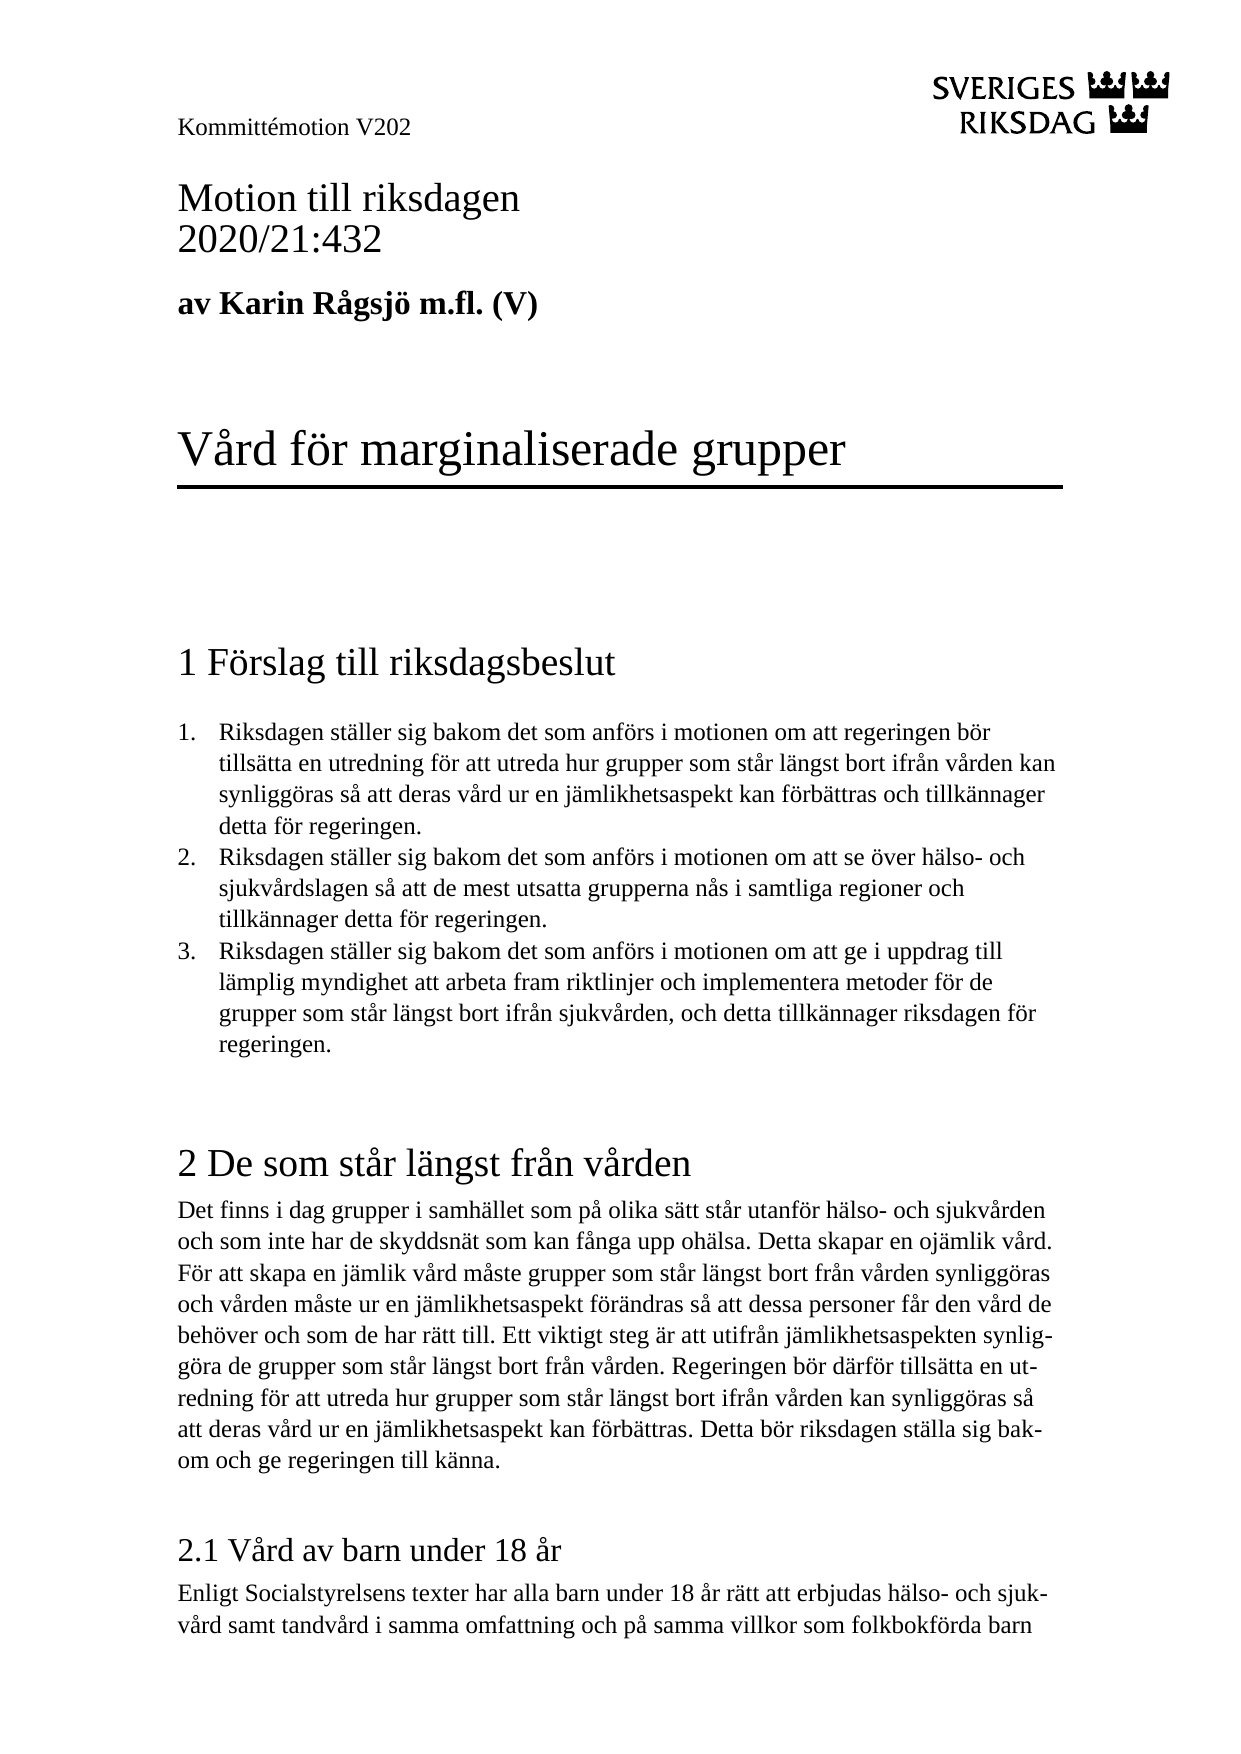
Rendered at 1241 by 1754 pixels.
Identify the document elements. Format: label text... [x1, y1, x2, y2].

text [177, 1576, 1063, 1638]
text Vård av barn under 18 år [177, 1536, 1063, 1568]
text Det finns i dag grupper i samhället som på olika sätt står utanför hälso- och sjukvården och som inte har de skyddsnät som kan fånga upp ohälsa. Detta skapar en ojämlik vård. För att skapa en jämlik vård måste grupper som står längst bort från vården synliggöras och vården måste ur en jämlikhetsaspekt förändras så att dessa personer får den vård de behöver och som de har rätt till. Ett viktigt steg är att utifrån jämlikhetsaspekten synliggöra de grupper som står längst bort från vården. Regeringen bör därför tillsätta en utredning för att utreda hur grupper som står längst bort ifrån vården kan synliggöras så att deras vård ur en jämlikhetsaspekt kan förbättras. Detta bör riksdagen ställa sig bakom och ge regeringen till känna. [177, 1193, 1063, 1474]
